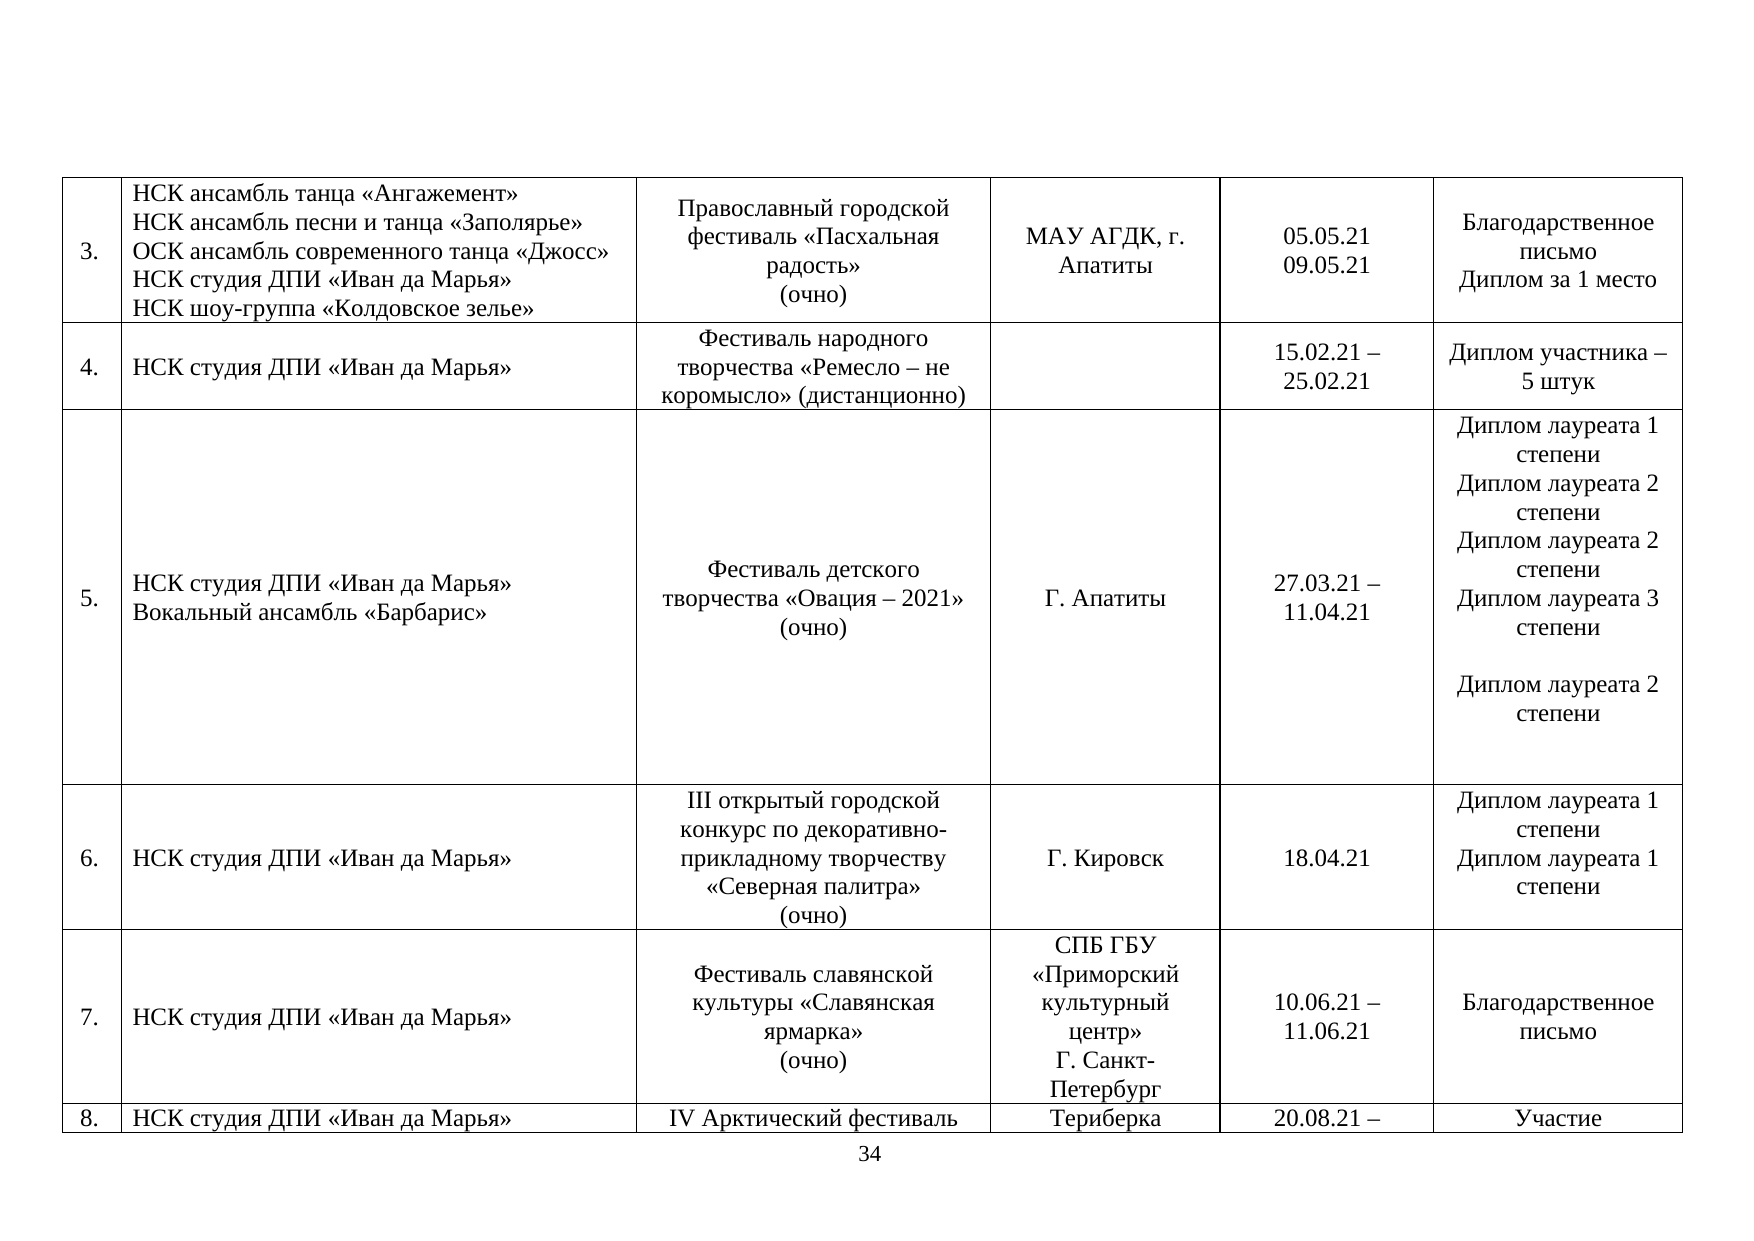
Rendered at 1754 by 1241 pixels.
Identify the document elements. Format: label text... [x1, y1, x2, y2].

table_cell 20.08.21 – 21.08.21 [1221, 1104, 1433, 1132]
table_cell СПБ ГБУ «Приморский культурный центр» Г. Санкт-Петербург [991, 930, 1219, 1102]
table_cell Г. Кировск [991, 785, 1219, 929]
table_cell НСК студия ДПИ «Иван да Марья» Вокальный ансамбль «Барбарис» [122, 410, 636, 784]
table_cell Г. Апатиты [991, 410, 1219, 784]
table_cell Фестиваль народного творчества «Ремесло – не коромысло» (дистанционно) [637, 323, 990, 409]
table_cell Диплом лауреата 1 степени Диплом лауреата 1 степени [1434, 785, 1682, 929]
table_cell [63, 410, 121, 784]
table_cell НСК студия ДПИ «Иван да Марья» [122, 930, 636, 1102]
table_cell [63, 323, 121, 409]
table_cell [122, 1104, 636, 1132]
table_cell Благодарственное письмо [1434, 930, 1682, 1102]
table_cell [991, 178, 1219, 322]
table_cell [63, 178, 121, 322]
table_cell [991, 323, 1219, 409]
table_cell Фестиваль детского творчества «Овация – 2021» (очно) [637, 410, 990, 784]
table_cell 27.03.21 – 11.04.21 [1221, 410, 1433, 784]
table_cell НСК студия ДПИ «Иван да Марья» [122, 323, 636, 409]
table_cell 05.05.21 09.05.21 [1221, 178, 1433, 322]
table_cell Благодарственное письмо Диплом за 1 место [1434, 178, 1682, 322]
table_cell Участие [1434, 1104, 1682, 1132]
table_cell [63, 785, 121, 929]
table_cell 15.02.21 – 25.02.21 [1221, 323, 1433, 409]
table_cell Диплом лауреата 1 степени Диплом лауреата 2 степени Диплом лауреата 2 степени Диплом лауреата 3 степени Диплом лауреата 2 степени [1434, 410, 1682, 784]
table_cell НСК студия ДПИ «Иван да Марья» [122, 785, 636, 929]
table_cell III открытый городской конкурс по декоративно-прикладному творчеству «Северная палитра» (очно) [637, 785, 990, 929]
table_cell НСК ансамбль танца «Ангажемент» НСК ансамбль песни и танца «Заполярье» ОСК ансамбль современного танца «Джосс» НСК студия ДПИ «Иван да Марья» НСК шоу-группа «Колдовское зелье» [122, 178, 636, 322]
table_cell 18.04.21 [1221, 785, 1433, 929]
table_cell Православный городской фестиваль «Пасхальная радость» (очно) [637, 178, 990, 322]
table_cell Диплом участника – 5 штук [1434, 323, 1682, 409]
table_cell [63, 930, 121, 1102]
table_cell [637, 1104, 990, 1132]
table_cell [63, 1104, 121, 1132]
table_cell Фестиваль славянской культуры «Славянская ярмарка» (очно) [637, 930, 990, 1102]
table_cell Териберка [991, 1104, 1219, 1132]
table_cell 10.06.21 – 11.06.21 [1221, 930, 1433, 1102]
